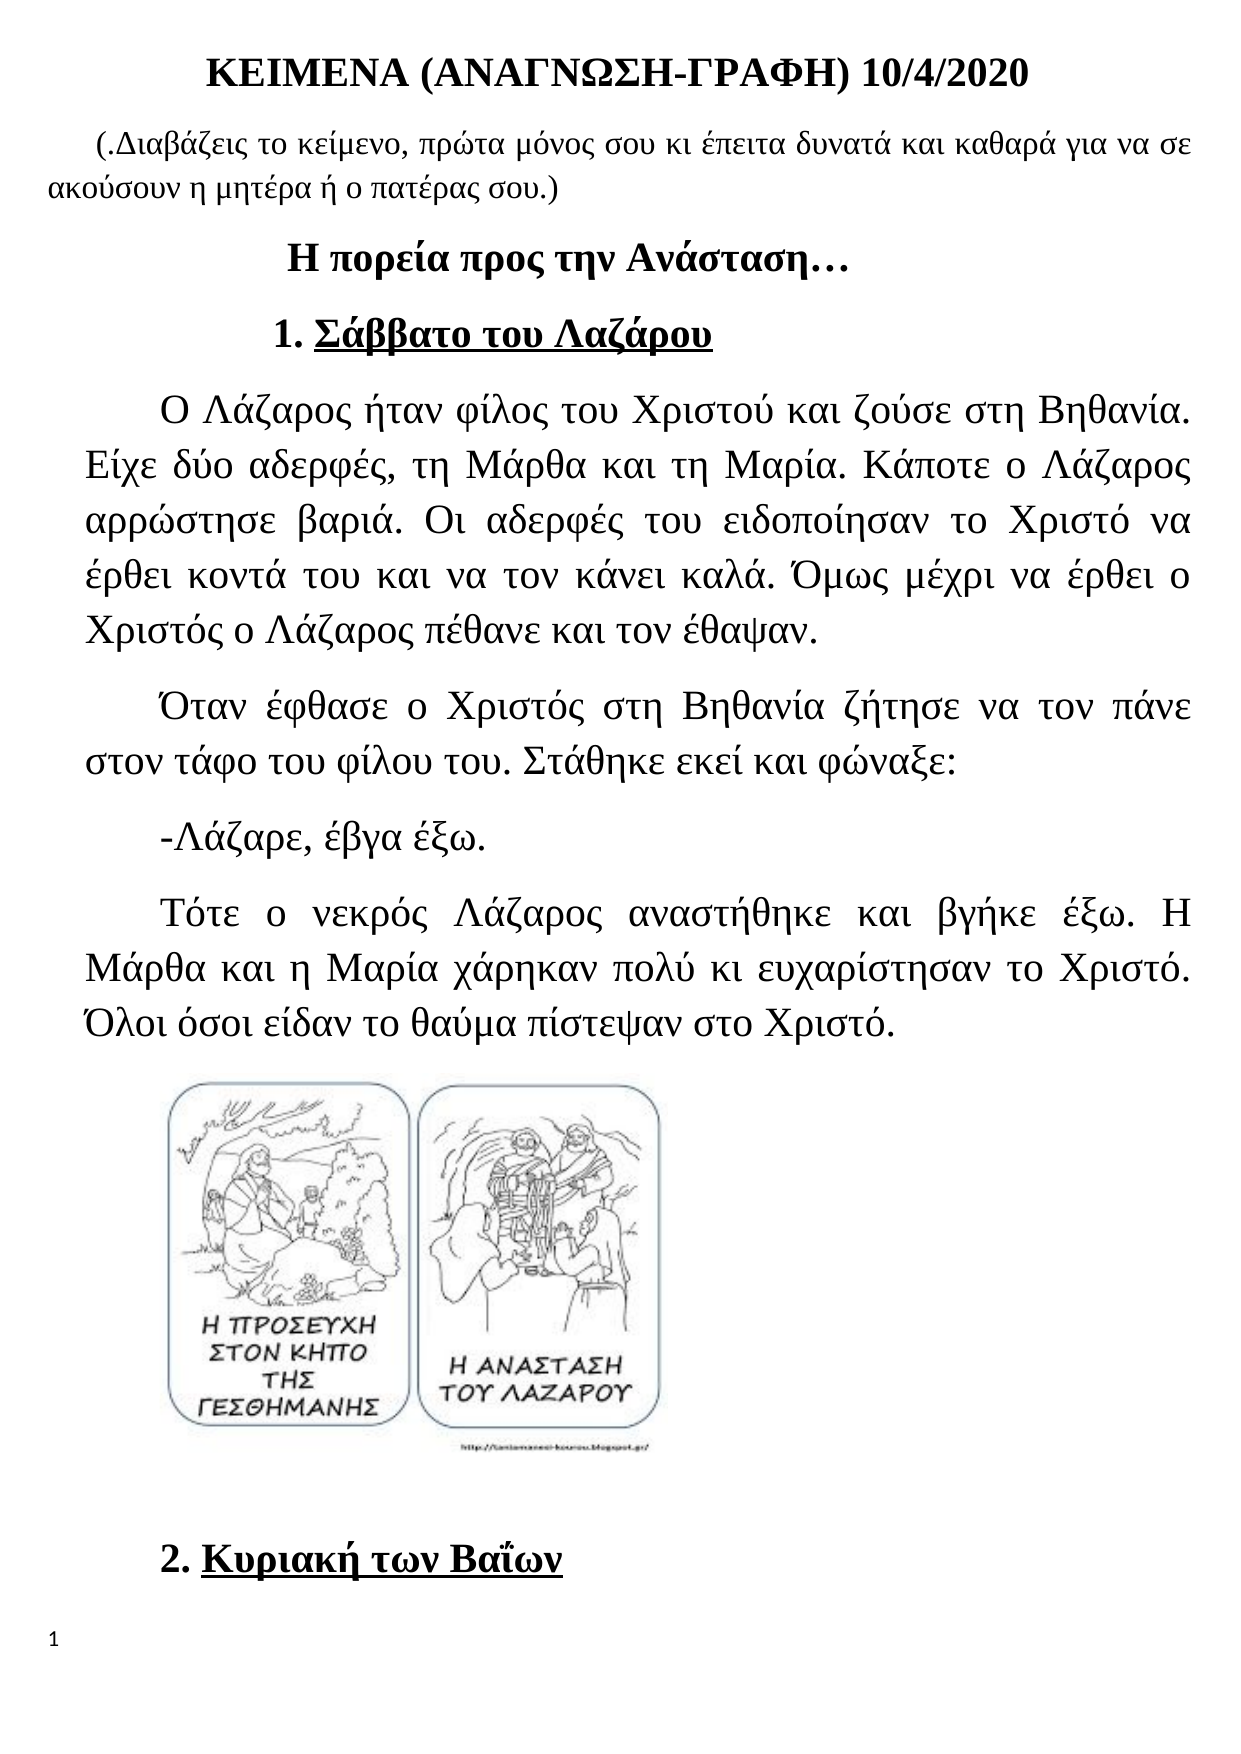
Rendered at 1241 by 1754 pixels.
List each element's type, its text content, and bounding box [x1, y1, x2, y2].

text Τότε ο νεκρός Λάζαρος αναστήθηκε και βγήκε έξω. Η Μάρθα και η Μαρία χάρηκαν πολύ κι ευχαρίστησαν το Χριστό. Όλοι όσοι είδαν το θαύμα πίστεψαν στο Χριστό. [84, 887, 1193, 1046]
text Όταν έφθασε ο Χριστός στη Βηθανία ζήτησε να τον πάνε στον τάφο του φίλου του. Στάθηκε εκεί και φώναξε: [84, 680, 1193, 783]
text Η πορεία προς την Ανάσταση… [47, 232, 1193, 280]
text (.Διαβάζεις το κείμενο, πρώτα μόνος σου κι έπειτα δυνατά και καθαρά για να σε ακούσουν η μητέρα ή ο πατέρας σου.) [47, 123, 1193, 206]
text 2. Κυριακή των Βαΐων [84, 1534, 1193, 1582]
picture [159, 1073, 668, 1456]
text 1. Σάββατο του Λαζάρου [85, 308, 1193, 356]
text -Λάζαρε, έβγα έξω. [84, 811, 1193, 859]
text KEIMENA (ΑΝΑΓΝΩΣΗ-ΓΡΑΦΗ) 10/4/2020 [47, 47, 1193, 95]
text Ο Λάζαρος ήταν φίλος του Χριστού και ζούσε στη Βηθανία. Είχε δύο αδερφές, τη Μάρθα και τη Μαρία. Κάποτε ο Λάζαρος αρρώστησε βαριά. Οι αδερφές του ειδοποίησαν το Χριστό να έρθει κοντά του και να τον κάνει καλά. Όμως μέχρι να έρθει ο Χριστός ο Λάζαρος πέθανε και τον έθαψαν. [84, 384, 1193, 652]
